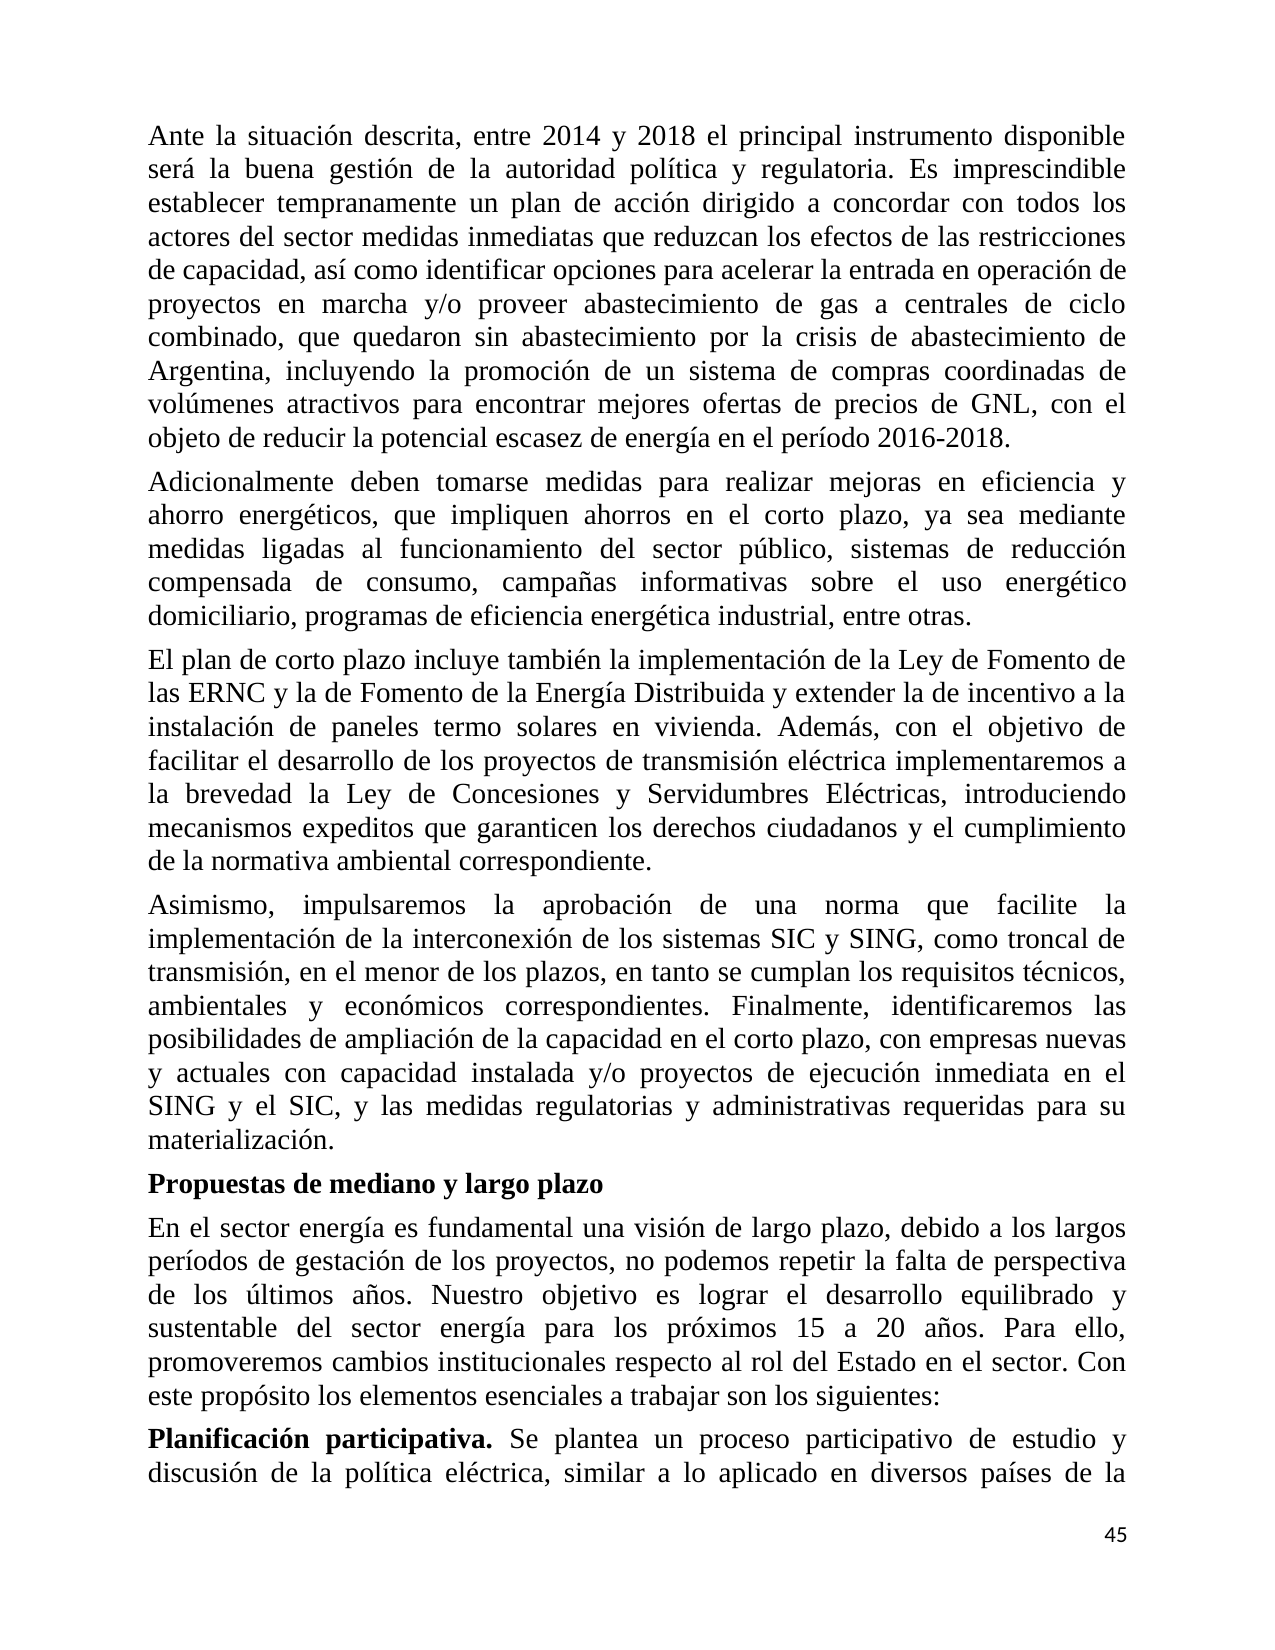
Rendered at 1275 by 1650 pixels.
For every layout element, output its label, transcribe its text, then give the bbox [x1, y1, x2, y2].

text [148, 1422, 1127, 1489]
text Ante la situación descrita, entre 2014 y 2018 el principal instrumento disponible será la buena gestión de la autoridad política y regulatoria. Es imprescindible establecer tempranamente un plan de acción dirigido a concordar con todos los actores del sector medidas inmediatas que reduzcan los efectos de las restricciones de capacidad, así como identificar opciones para acelerar la entrada en operación de proyectos en marcha y/o proveer abastecimiento de gas a centrales de ciclo combinado, que quedaron sin abastecimiento por la crisis de abastecimiento de Argentina, incluyendo la promoción de un sistema de compras coordinadas de volúmenes atractivos para encontrar mejores ofertas de precios de GNL, con el objeto de reducir la potencial escasez de energía en el período 2016-2018. [148, 118, 1127, 453]
text En el sector energía es fundamental una visión de largo plazo, debido a los largos períodos de gestación de los proyectos, no podemos repetir la falta de perspectiva de los últimos años. Nuestro objetivo es lograr el desarrollo equilibrado y sustentable del sector energía para los próximos 15 a 20 años. Para ello, promoveremos cambios institucionales respecto al rol del Estado en el sector. Con este propósito los elementos esenciales a trabajar son los siguientes: [148, 1210, 1127, 1411]
text Asimismo, impulsaremos la aprobación de una norma que facilite la implementación de la interconexión de los sistemas SIC y SING, como troncal de transmisión, en el menor de los plazos, en tanto se cumplan los requisitos técnicos, ambientales y económicos correspondientes. Finalmente, identificaremos las posibilidades de ampliación de la capacidad en el corto plazo, con empresas nuevas y actuales con capacidad instalada y/o proyectos de ejecución inmediata en el SING y el SIC, y las medidas regulatorias y administrativas requeridas para su materialización. [148, 887, 1127, 1156]
text Propuestas de mediano y largo plazo [148, 1166, 1127, 1199]
text Adicionalmente deben tomarse medidas para realizar mejoras en eficiencia y ahorro energéticos, que impliquen ahorros en el corto plazo, ya sea mediante medidas ligadas al funcionamiento del sector público, sistemas de reducción compensada de consumo, campañas informativas sobre el uso energético domiciliario, programas de eficiencia energética industrial, entre otras. [148, 464, 1127, 632]
text El plan de corto plazo incluye también la implementación de la Ley de Fomento de las ERNC y la de Fomento de la Energía Distribuida y extender la de incentivo a la instalación de paneles termo solares en vivienda. Además, con el objetivo de facilitar el desarrollo de los proyectos de transmisión eléctrica implementaremos a la brevedad la Ley de Concesiones y Servidumbres Eléctricas, introduciendo mecanismos expeditos que garanticen los derechos ciudadanos y el cumplimiento de la normativa ambiental correspondiente. [148, 642, 1127, 877]
